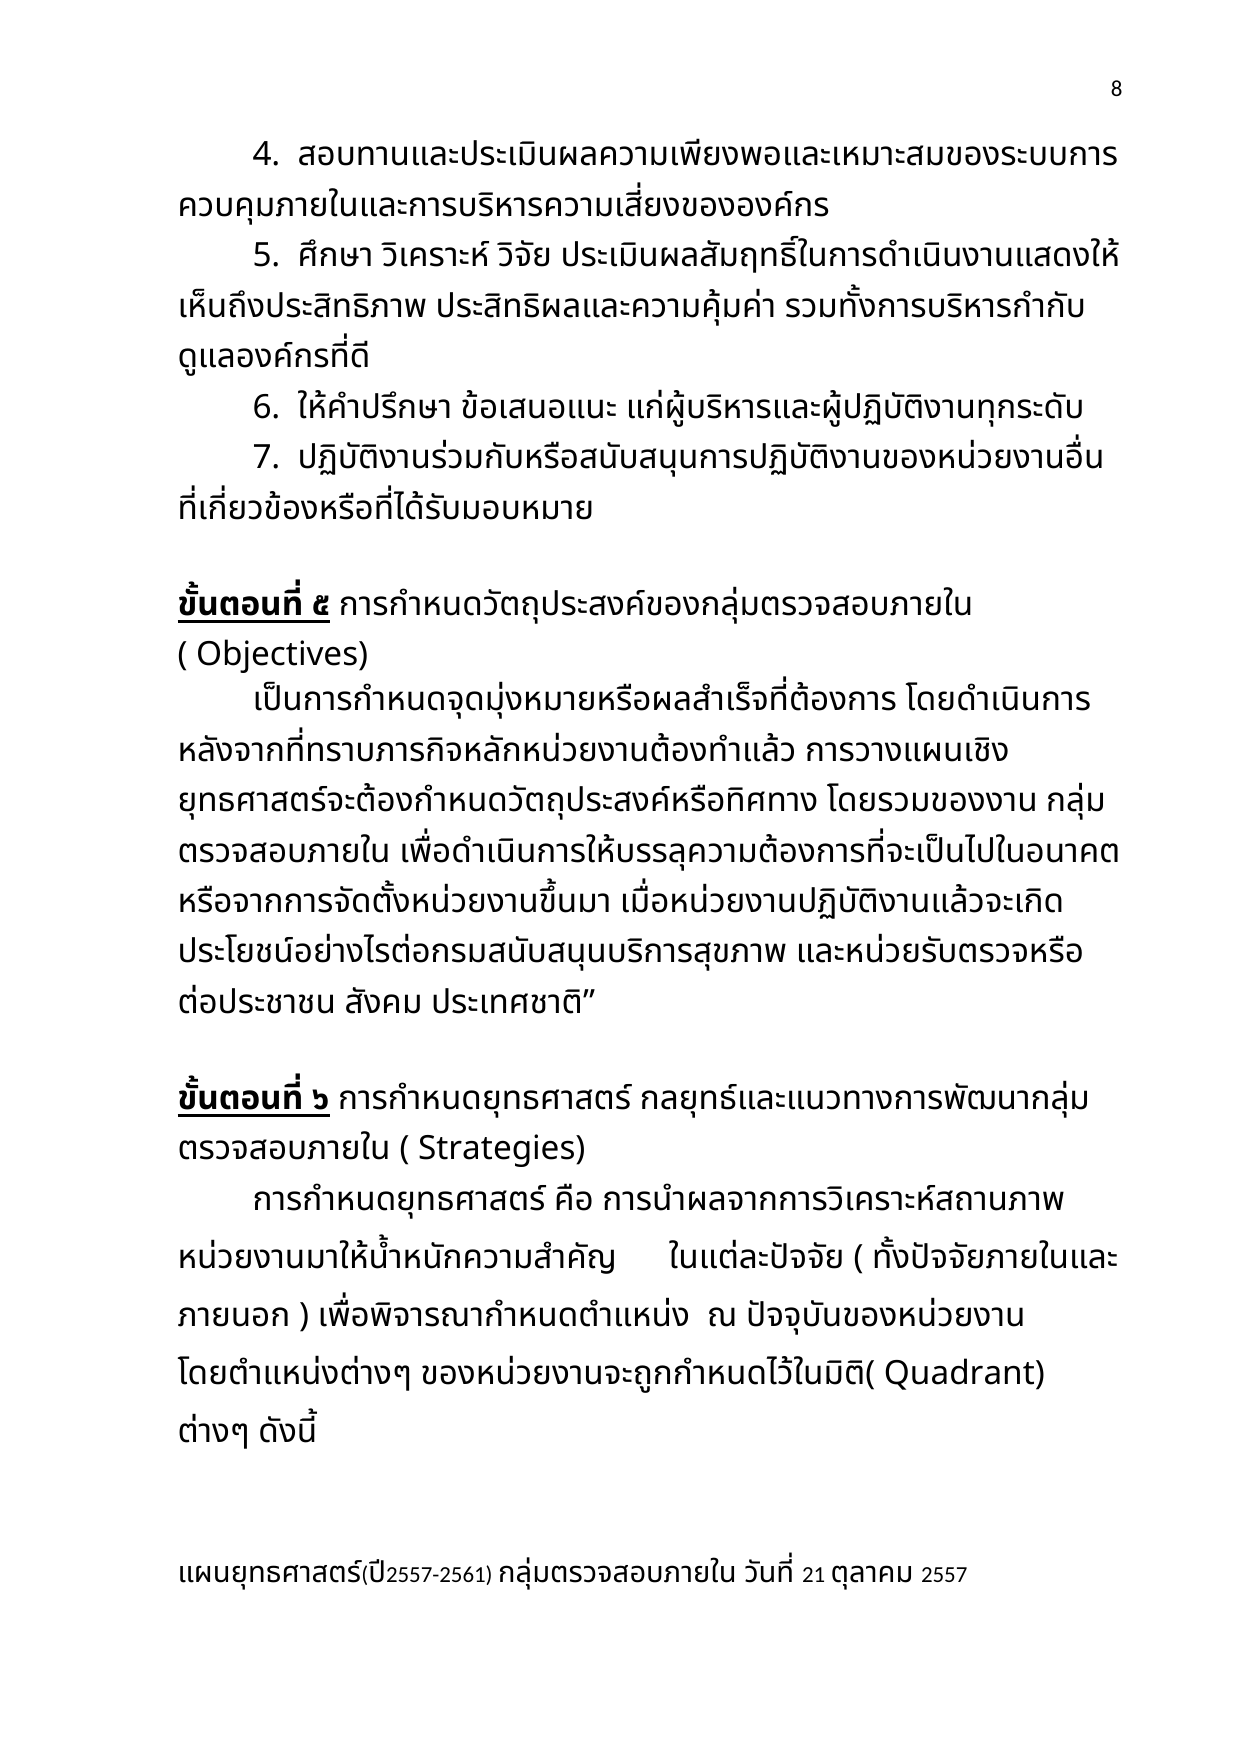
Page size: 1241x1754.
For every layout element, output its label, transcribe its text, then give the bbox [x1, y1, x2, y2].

text 7. ปฏิบัติงานร่วมกับหรือสนับสนุนการปฏิบัติงานของหน่วยงานอื่นที่เกี่ยวข้องหรือที่ได้รับมอบหมาย [177, 433, 1122, 534]
text เป็นการกำหนดจุดมุ่งหมายหรือผลสำเร็จที่ต้องการ โดยดำเนินการหลังจากที่ทราบภารกิจหลักหน่วยงานต้องทำแล้ว การวางแผนเชิงยุทธศาสตร์จะต้องกำหนดวัตถุประสงค์หรือทิศทาง โดยรวมของงาน กลุ่มตรวจสอบภายใน เพื่อดำเนินการให้บรรลุความต้องการที่จะเป็นไปในอนาคต หรือจากการจัดตั้งหน่วยงานขึ้นมา เมื่อหน่วยงานปฏิบัติงานแล้วจะเกิดประโยชน์อย่างไรต่อกรมสนับสนุนบริการสุขภาพ และหน่วยรับตรวจหรือต่อประชาชน สังคม ประเทศชาติ” [177, 675, 1122, 1028]
text 5. ศึกษา วิเคราะห์ วิจัย ประเมินผลสัมฤทธิ์ในการดำเนินงานแสดงให้เห็นถึงประสิทธิภาพ ประสิทธิผลและความคุ้มค่า รวมทั้งการบริหารกำกับดูแลองค์กรที่ดี [177, 231, 1122, 382]
text 6. ให้คำปรึกษา ข้อเสนอแนะ แก่ผู้บริหารและผู้ปฏิบัติงานทุกระดับ [177, 382, 1122, 433]
text ขั้นตอนที่ ๕ การกำหนดวัตถุประสงค์ของกลุ่มตรวจสอบภายใน ( Objectives) [177, 579, 1122, 675]
text ขั้นตอนที่ ๖ การกำหนดยุทธศาสตร์ กลยุทธ์และแนวทางการพัฒนากลุ่มตรวจสอบภายใน ( Strategies) [177, 1074, 1122, 1175]
text 4. สอบทานและประเมินผลความเพียงพอและเหมาะสมของระบบการควบคุมภายในและการบริหารความเสี่ยงขององค์กร [177, 130, 1122, 231]
text การกำหนดยุทธศาสตร์ คือ การนำผลจากการวิเคราะห์สถานภาพหน่วยงานมาให้น้ำหนักความสำคัญ ในแต่ละปัจจัย ( ทั้งปัจจัยภายในและภายนอก ) เพื่อพิจารณากำหนดตำแหน่ง ณ ปัจจุบันของหน่วยงาน โดยตำแหน่งต่างๆ ของหน่วยงานจะถูกกำหนดไว้ในมิติ( Quadrant) ต่างๆ ดังนี้ [177, 1175, 1122, 1457]
